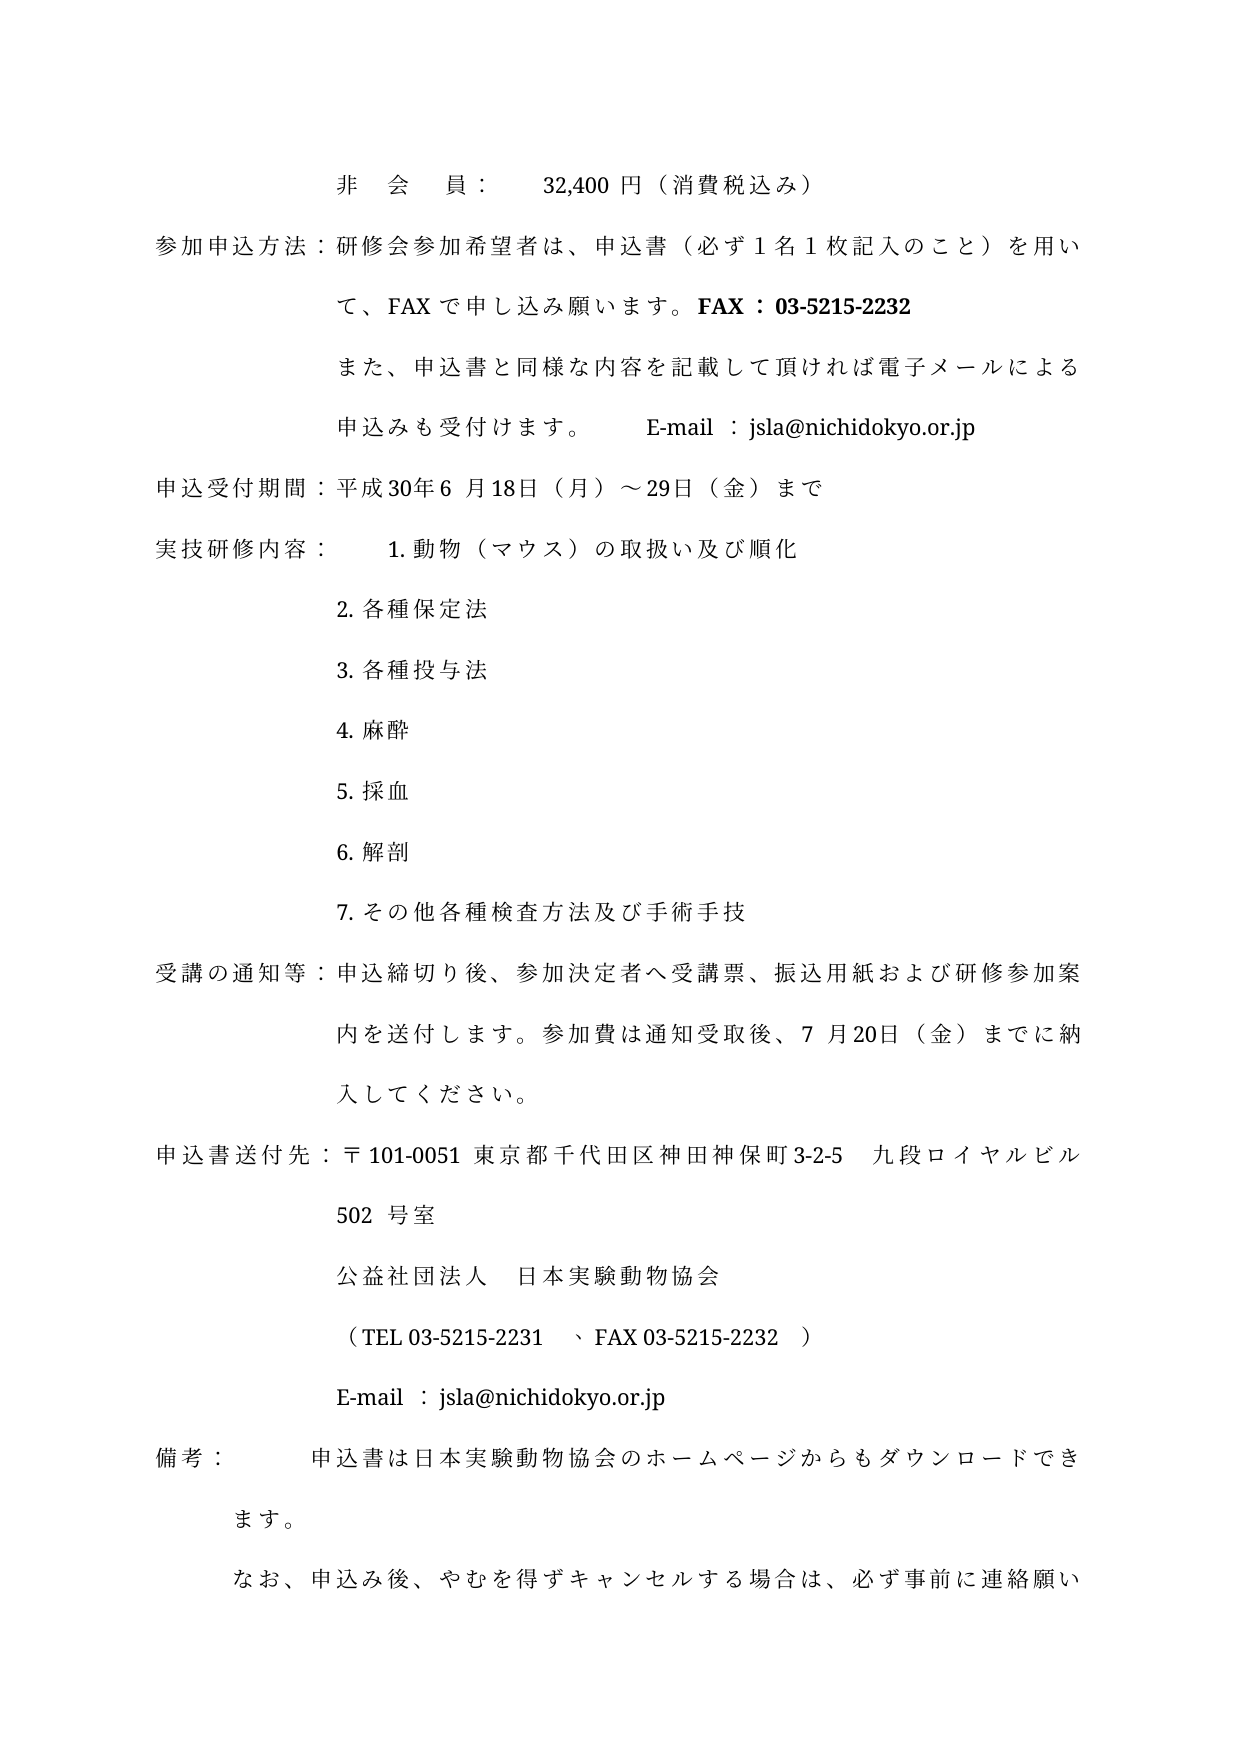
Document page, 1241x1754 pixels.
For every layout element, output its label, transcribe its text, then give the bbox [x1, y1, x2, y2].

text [155, 154, 1085, 214]
text 申込受付期間：平成30年6月18日（月）～29日（金）まで [155, 457, 1085, 517]
text 受講の通知等：申込締切り後、参加決定者へ受講票、振込用紙および研修参加案内を送付します。参加費は通知受取後、7月20日（金）までに納入してください。 [155, 942, 1085, 1124]
text 参加申込方法：研修会参加希望者は、申込書（必ず１名１枚記入のこと）を用いて、FAXで申し込み願います。FAX：03-5215-2232 また、申込書と同様な内容を記載して頂ければ電子メールによる申込みも受付けます。 E-mail：jsla@nichidokyo.or.jp [155, 214, 1085, 457]
text 申込書送付先：〒101-0051東京都千代田区神田神保町3-2-5 九段ロイヤルビル502号室 公益社団法人 日本実験動物協会 （TEL 03-5215-2231、FAX 03-5215-2232） E-mail：jsla@nichidokyo.or.jp [155, 1124, 1085, 1427]
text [155, 1427, 1085, 1609]
text 実技研修内容： 1. 動物（マウス）の取扱い及び順化 2. 各種保定法 3. 各種投与法 4. 麻酔 5. 採血 6. 解剖 7. その他各種検査方法及び手術手技 [155, 517, 1085, 942]
